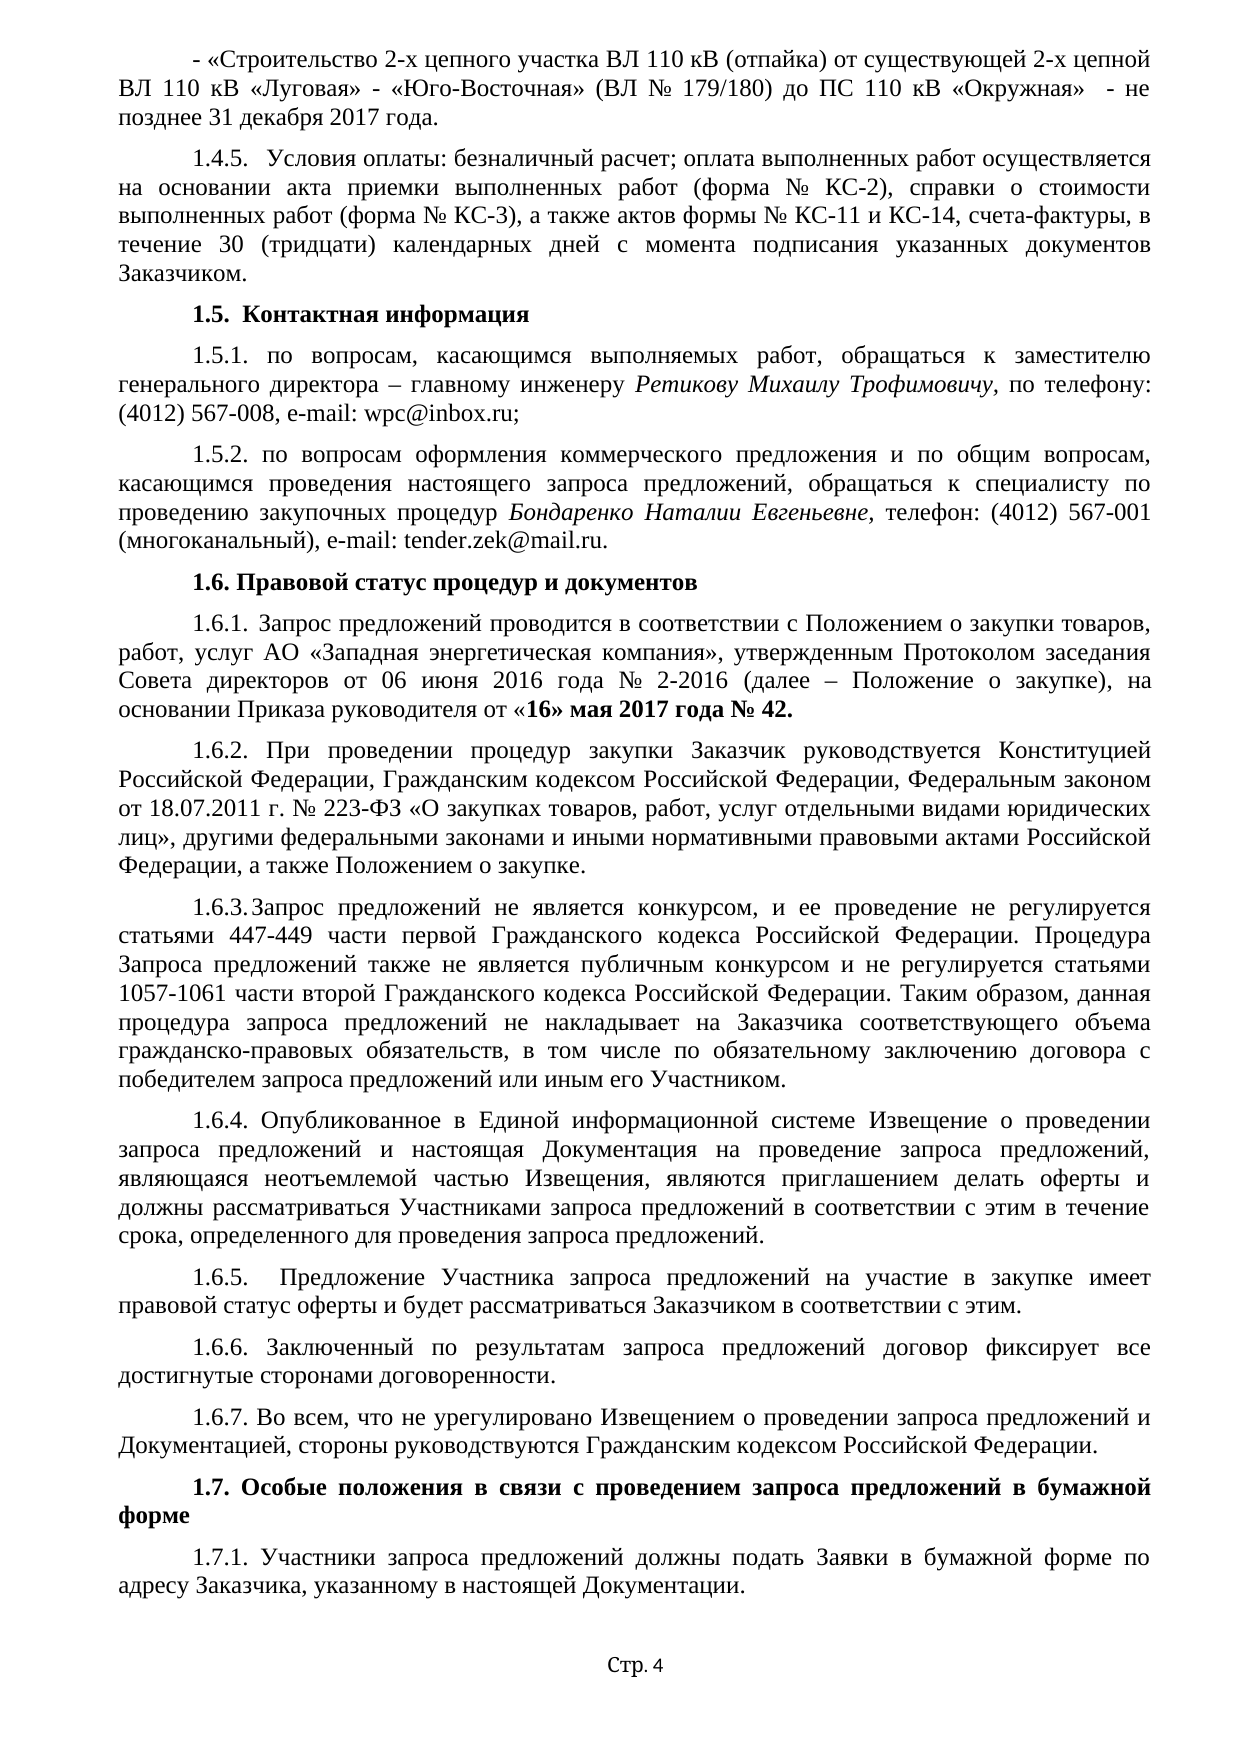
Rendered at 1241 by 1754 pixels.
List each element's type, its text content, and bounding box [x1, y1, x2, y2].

text 1.6.1. Запрос предложений проводится в соответствии с Положением о закупки товаров, работ, услуг АО «Западная энергетическая компания», утвержденным Протоколом заседания Совета директоров от 06 июня 2016 года № 2-2016 (далее – Положение о закупке), на основании Приказа руководителя от «16» мая 2017 года № 42. [118, 608, 1152, 723]
text 1.6.7. Во всем, что не урегулировано Извещением о проведении запроса предложений и Документацией, стороны руководствуются Гражданским кодексом Российской Федерации. [118, 1402, 1152, 1459]
text 1.6.3. Запрос предложений не является конкурсом, и ее проведение не регулируется статьями 447-449 части первой Гражданского кодекса Российской Федерации. Процедура Запроса предложений также не является публичным конкурсом и не регулируется статьями 1057-1061 части второй Гражданского кодекса Российской Федерации. Таким образом, данная процедура запроса предложений не накладывает на Заказчика соответствующего объема гражданско-правовых обязательств, в том числе по обязательному заключению договора с победителем запроса предложений или иным его Участником. [118, 892, 1152, 1093]
list Условия оплаты: безналичный расчет; оплата выполненных работ осуществляется на основании акта приемки выполненных работ (форма № КС-2), справки о стоимости выполненных работ (форма № КС-3), а также актов формы № КС-11 и КС-14, счета-фактуры, в течение 30 (тридцати) календарных дней с момента подписания указанных документов Заказчиком. [118, 143, 1152, 287]
text 1.5. Контактная информация [118, 299, 1152, 328]
text 1.6.5. Предложение Участника запроса предложений на участие в закупке имеет правовой статус оферты и будет рассматриваться Заказчиком в соответствии с этим. [118, 1262, 1152, 1319]
text 1.6.2. При проведении процедур закупки Заказчик руководствуется Конституцией Российской Федерации, Гражданским кодексом Российской Федерации, Федеральным законом от 18.07.2011 г. № 223-ФЗ «О закупках товаров, работ, услуг отдельными видами юридических лиц», другими федеральными законами и иными нормативными правовыми актами Российской Федерации, а также Положением о закупке. [118, 736, 1152, 879]
text - «Строительство 2-х цепного участка ВЛ 110 кВ (отпайка) от существующей 2-х цепной ВЛ 110 кВ «Луговая» - «Юго-Восточная» (ВЛ № 179/180) до ПС 110 кВ «Окружная» - не позднее 31 декабря 2017 года. [118, 44, 1152, 131]
text 1.6. Правовой статус процедур и документов [118, 567, 1152, 596]
text 1.6.6. Заключенный по результатам запроса предложений договор фиксирует все достигнутые сторонами договоренности. [118, 1332, 1152, 1389]
text 1.5.1. по вопросам, касающимся выполняемых работ, обращаться к заместителю генерального директора – главному инженеру Ретикову Михаилу Трофимовичу, по телефону: (4012) 567-008, e-mail: wpc@inbox.ru; [118, 341, 1152, 427]
text 1.6.4. Опубликованное в Единой информационной системе Извещение о проведении запроса предложений и настоящая Документация на проведение запроса предложений, являющаяся неотъемлемой частью Извещения, являются приглашением делать оферты и должны рассматриваться Участниками запроса предложений в соответствии с этим в течение срока, определенного для проведения запроса предложений. [118, 1106, 1151, 1249]
text 1.5.2. по вопросам оформления коммерческого предложения и по общим вопросам, касающимся проведения настоящего запроса предложений, обращаться к специалисту по проведению закупочных процедур Бондаренко Наталии Евгеньевне, телефон: (4012) 567-001 (многоканальный), e-mail: tender.zek@mail.ru. [118, 439, 1152, 554]
text 1.7.1. Участники запроса предложений должны подать Заявки в бумажной форме по адресу Заказчика, указанному в настоящей Документации. [118, 1542, 1151, 1599]
list 1.7. Особые положения в связи с проведением запроса предложений в бумажной форме [118, 1472, 1152, 1529]
